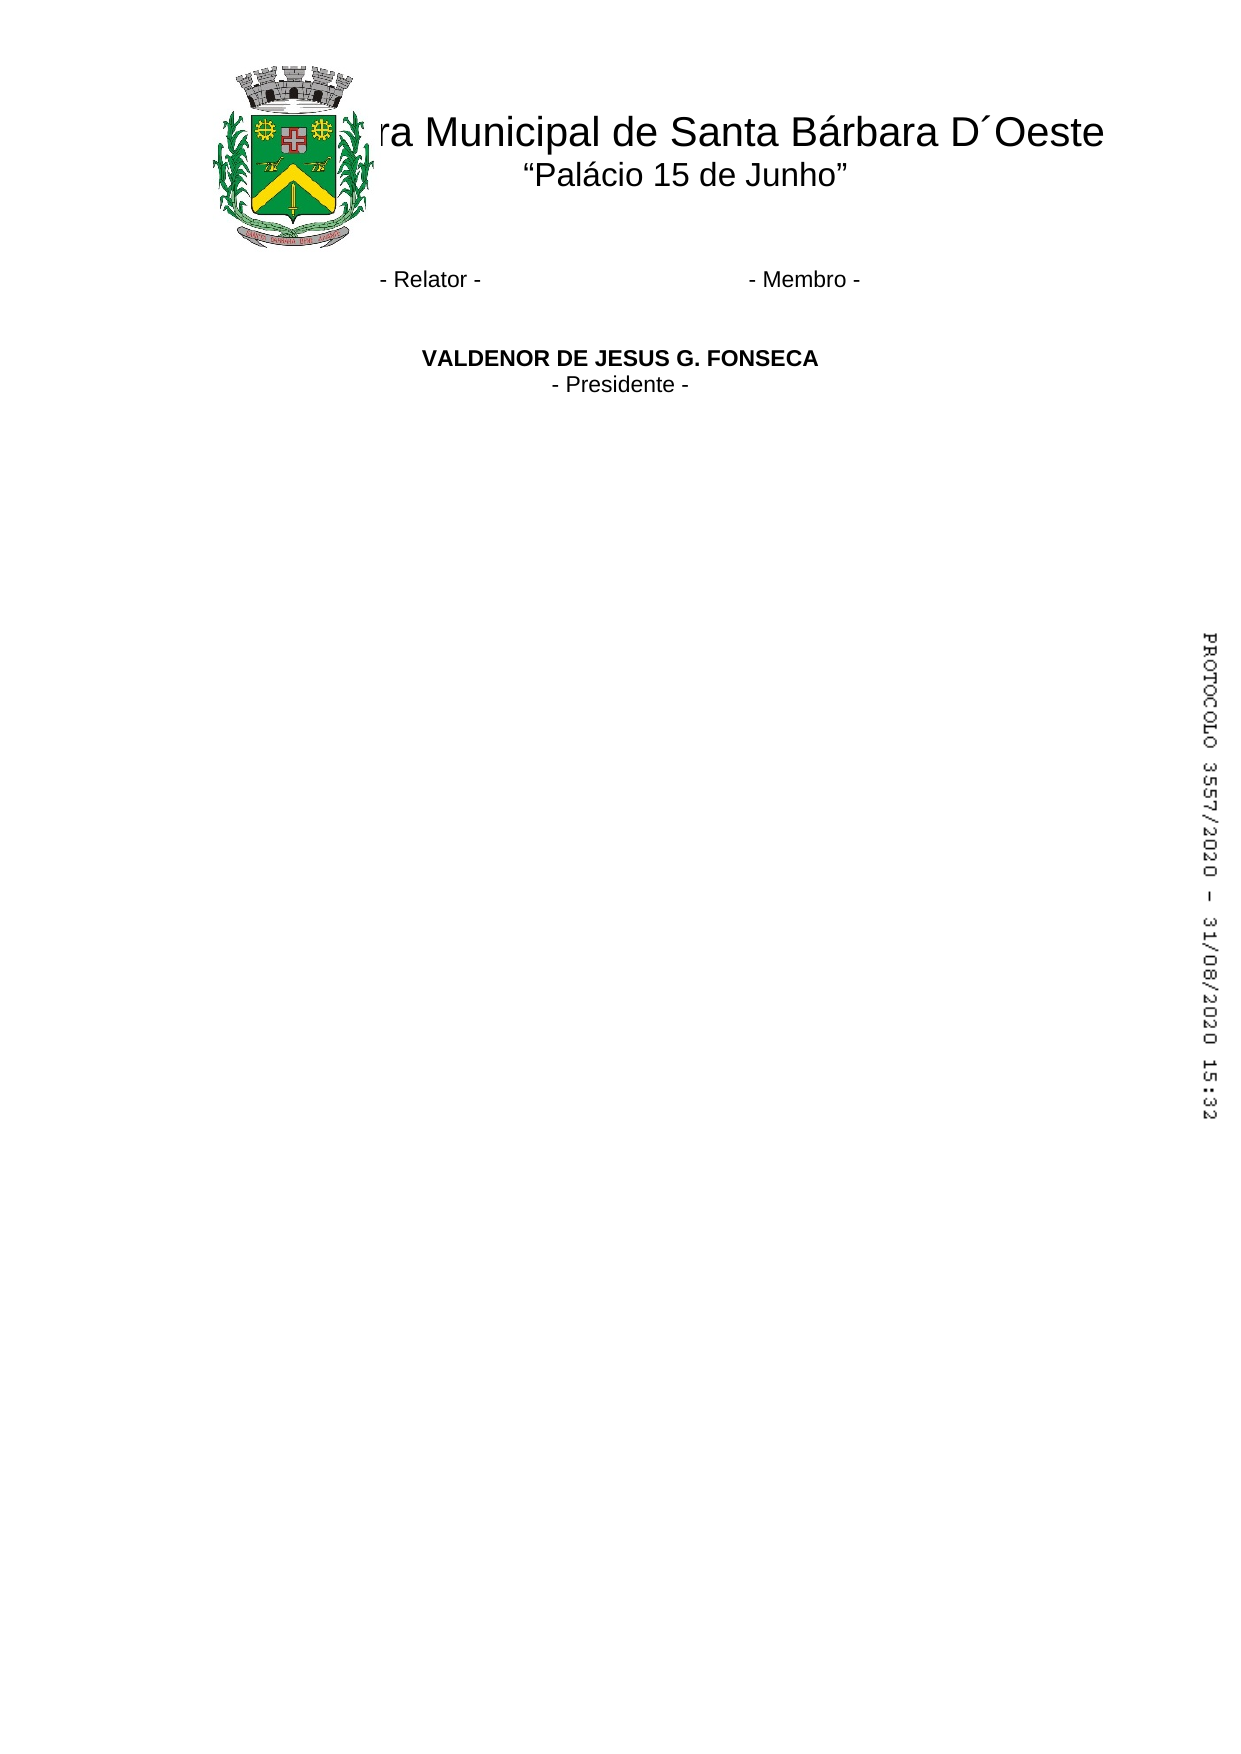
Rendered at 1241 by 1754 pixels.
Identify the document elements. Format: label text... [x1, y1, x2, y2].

picture [1177, 629, 1241, 1125]
text VALDENOR DE JESUS G. FONSECA [177, 345, 1063, 371]
text - Relator - - Membro - [177, 266, 1063, 292]
text - Presidente - [177, 371, 1063, 398]
picture [212, 66, 381, 255]
